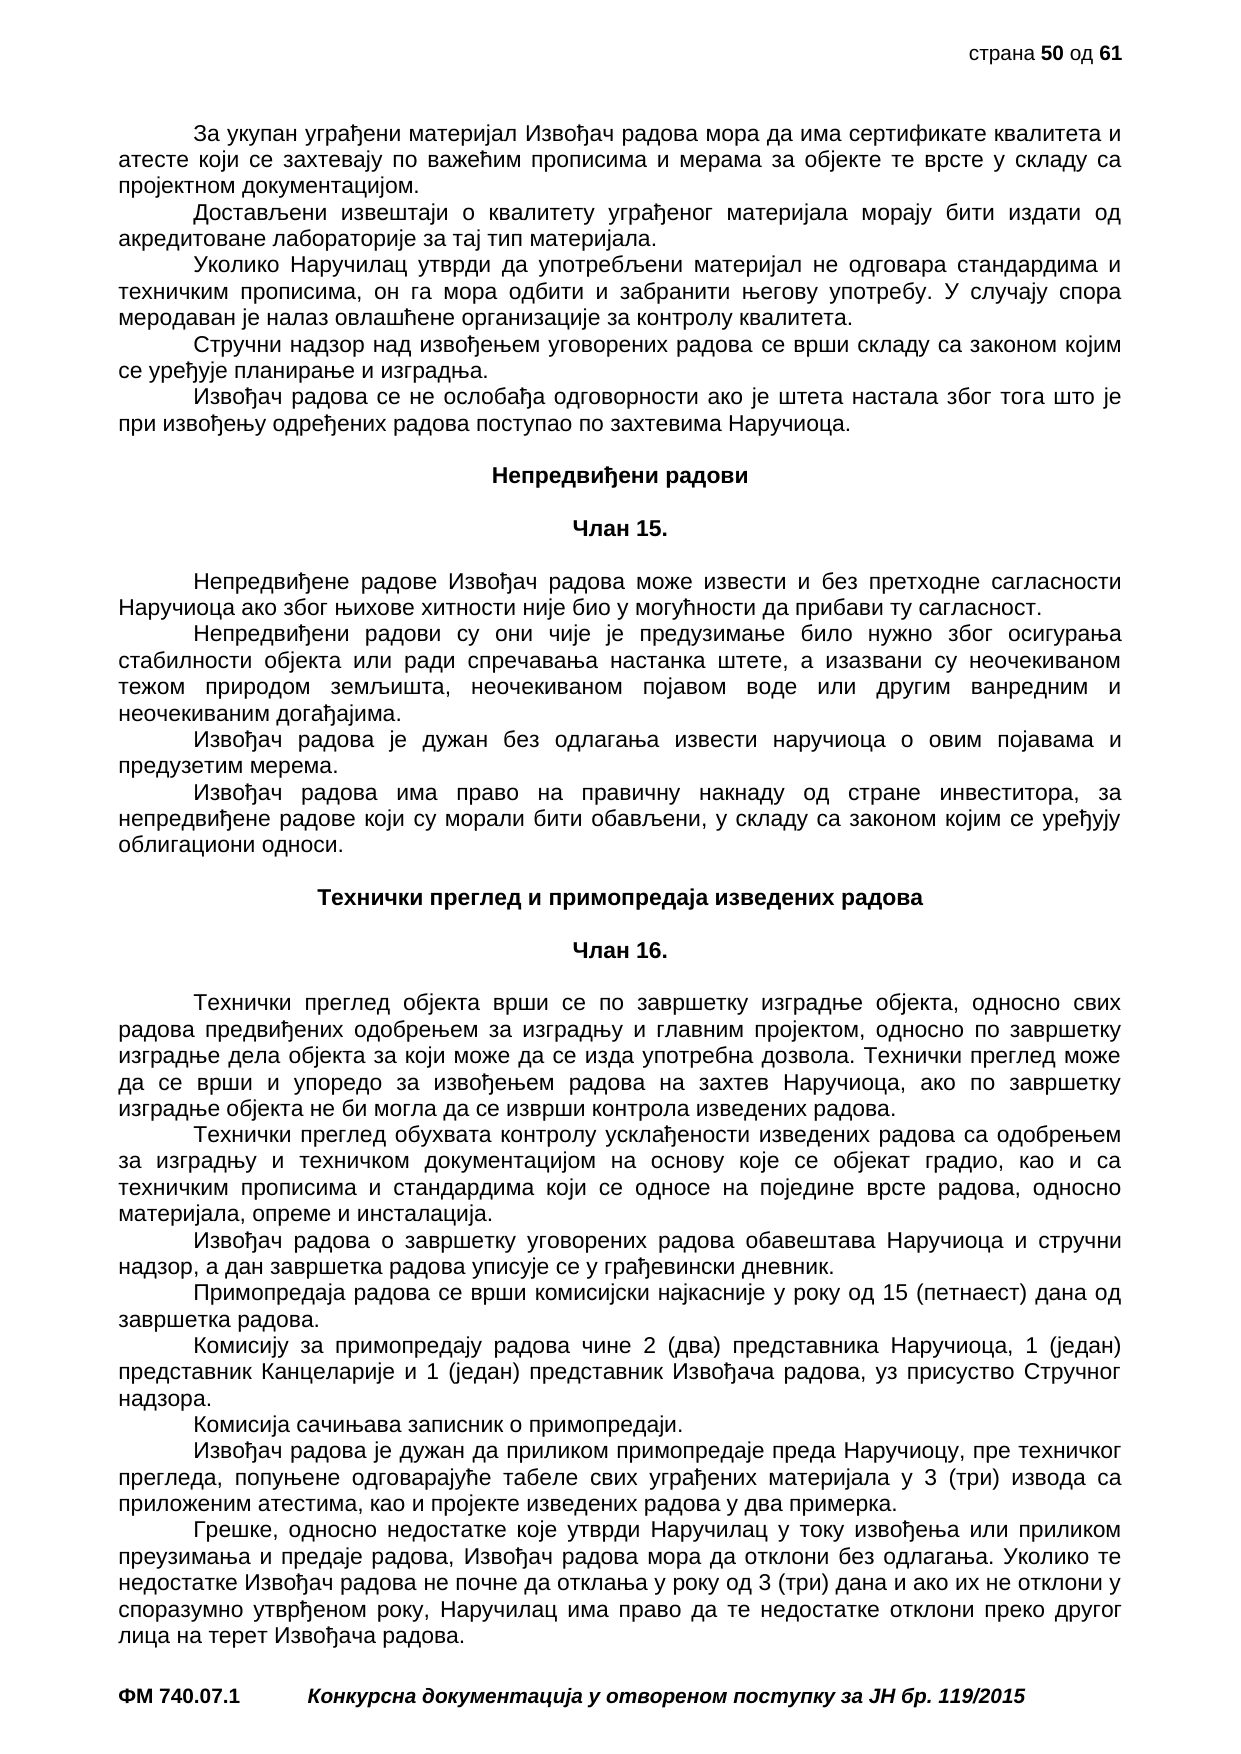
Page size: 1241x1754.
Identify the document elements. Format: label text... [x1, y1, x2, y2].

text Извођач радова о завршетку уговорених радова обавештава Наручиоца и стручни надзор, а дан завршетка радова уписује се у грађевински дневник. [118, 1227, 1122, 1279]
text Извођач радова има право на правичну накнаду од стране инвеститора, за непредвиђене радове који су морали бити обављени, у складу са законом којим се уређују облигациони односи. [118, 778, 1122, 858]
text Комисија сачињава записник о примопредаји. [118, 1411, 1122, 1437]
text Извођач радова је дужан без одлагања извести наручиоца о овим појавама и предузетим мерема. [118, 726, 1122, 778]
text Уколико Наручилац утврди да употребљени материјал не одговара стандардима и техничким прописима, он га мора одбити и забранити његову употребу. У случају спора меродаван је налаз овлашћене организације за контролу квалитета. [118, 251, 1122, 331]
text Технички преглед и примопредаја изведених радова [118, 884, 1122, 910]
text Стручни надзор над извођењем уговорених радова се врши складу са законом којим се уређује планирање и изградња. [118, 331, 1122, 383]
text Члан 16. [118, 937, 1122, 963]
text За укупан уграђени материјал Извођач радова мора да има сертификате квалитета и атесте који се захтевају по важећим прописима и мерама за објекте те врсте у складу са пројектном документацијом. [118, 120, 1122, 199]
text Примопредаја радова се врши комисијски најкасније у року од 15 (петнаест) дана од завршетка радова. [118, 1279, 1122, 1332]
text Извођач радова је дужан да приликом примопредаје преда Наручиоцу, пре техничког прегледа, попуњене одговарајуће табеле свих уграђених материјала у 3 (три) извода са приложеним атестима, као и пројекте изведених радова у два примерка. [118, 1437, 1122, 1516]
text Технички преглед објекта врши се по завршетку изградње објекта, односно свих радова предвиђених одобрењем за изградњу и главним пројектом, односно по завршетку изградње дела објекта за који може да се изда употребна дозвола. Технички преглед може да се врши и упоредо за извођењем радова на захтев Наручиоца, ако по завршетку изградње објекта не би могла да се изврши контрола изведених радова. [118, 989, 1122, 1121]
text Комисију за примопредају радова чине 2 (два) представника Наручиоца, 1 (један) представник Канцеларије и 1 (један) представник Извођача радова, уз присуство Стручног надзора. [118, 1332, 1122, 1411]
text Непредвиђени радови [118, 462, 1122, 489]
text Непредвиђене радове Извођач радова може извести и без претходне сагласности Наручиоца ако због њихове хитности није био у могућности да прибави ту сагласност. [118, 568, 1122, 620]
text Непредвиђени радови су они чије је предузимање било нужно због осигурања стабилности објекта или ради спречавања настанка штете, а изазвани су неочекиваном тежом природом земљишта, неочекиваном појавом воде или другим ванредним и неочекиваним догађајима. [118, 620, 1122, 726]
text Члан 15. [118, 515, 1122, 541]
text Достављени извештаји о квалитету уграђеног материјала морају бити издати од акредитоване лабораторије за тај тип материјала. [118, 199, 1122, 251]
text Извођач радова се не ослобађа одговорности ако је штета настала због тога што је при извођењу одређених радова поступао по захтевима Наручиоца. [118, 383, 1122, 436]
text Технички преглед обухвата контролу усклађености изведених радова са одобрењем за изградњу и техничком документацијом на основу које се објекат градио, као и са техничким прописима и стандардима који се односе на поједине врсте радова, односно материјала, опреме и инсталација. [118, 1121, 1122, 1227]
text Грешке, односно недостатке које утврди Наручилац у току извођења или приликом преузимања и предаје радова, Извођач радова мора да отклони без одлагања. Уколико те недостатке Извођач радова не почне да отклања у року од 3 (три) дана и ако их не отклони у споразумно утврђеном року, Наручилац има право да те недостатке отклони преко другог лица на терет Извођача радова. [118, 1516, 1122, 1648]
